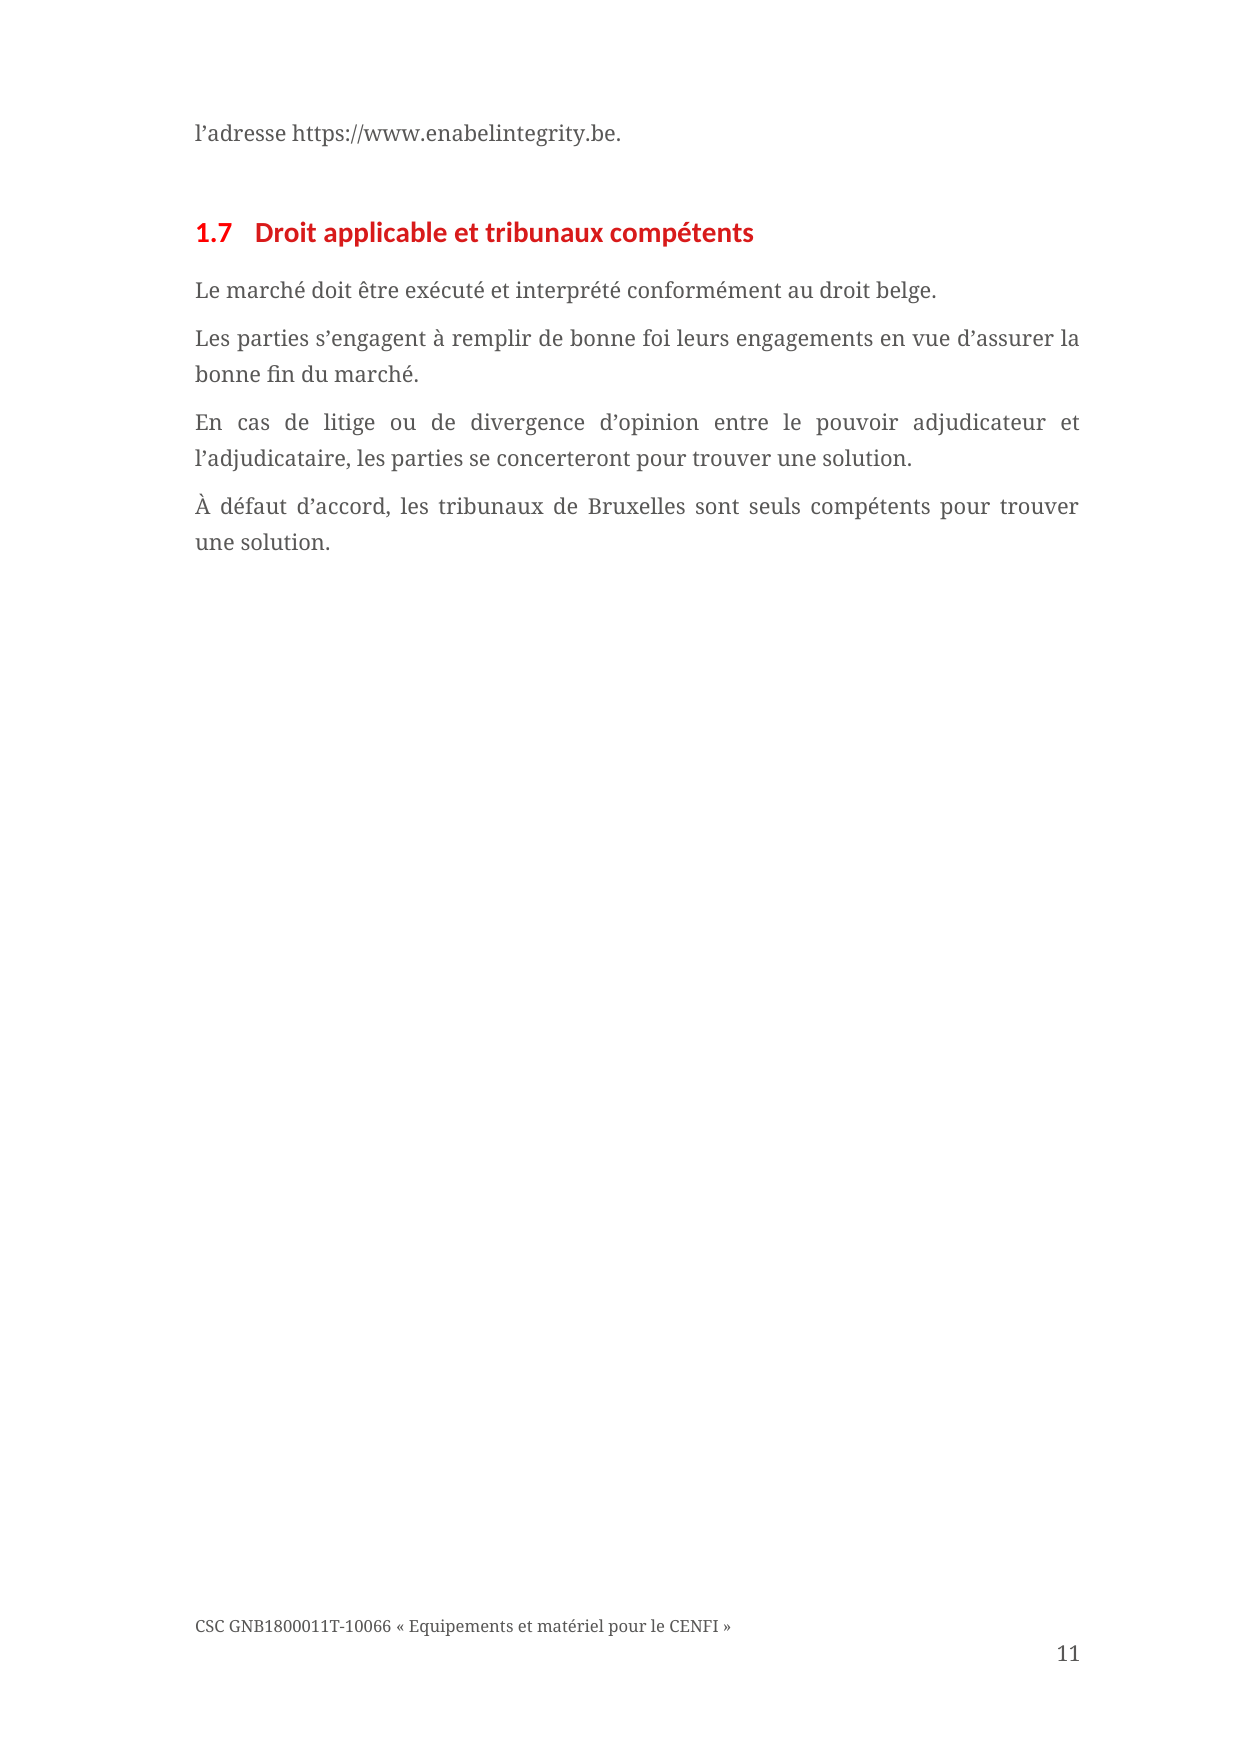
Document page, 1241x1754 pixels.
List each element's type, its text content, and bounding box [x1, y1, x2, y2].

text Le marché doit être exécuté et interprété conformément au droit belge. [195, 275, 1081, 305]
text À défaut d’accord, les tribunaux de Bruxelles sont seuls compétents pour trouver une solution. [195, 491, 1081, 557]
text Les parties s’engagent à remplir de bonne foi leurs engagements en vue d’assurer la bonne fin du marché. [195, 323, 1081, 389]
subtitle Droit applicable et tribunaux compétents [195, 214, 1081, 250]
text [195, 118, 1081, 148]
text En cas de litige ou de divergence d’opinion entre le pouvoir adjudicateur et l’adjudicataire, les parties se concerteront pour trouver une solution. [195, 407, 1081, 473]
